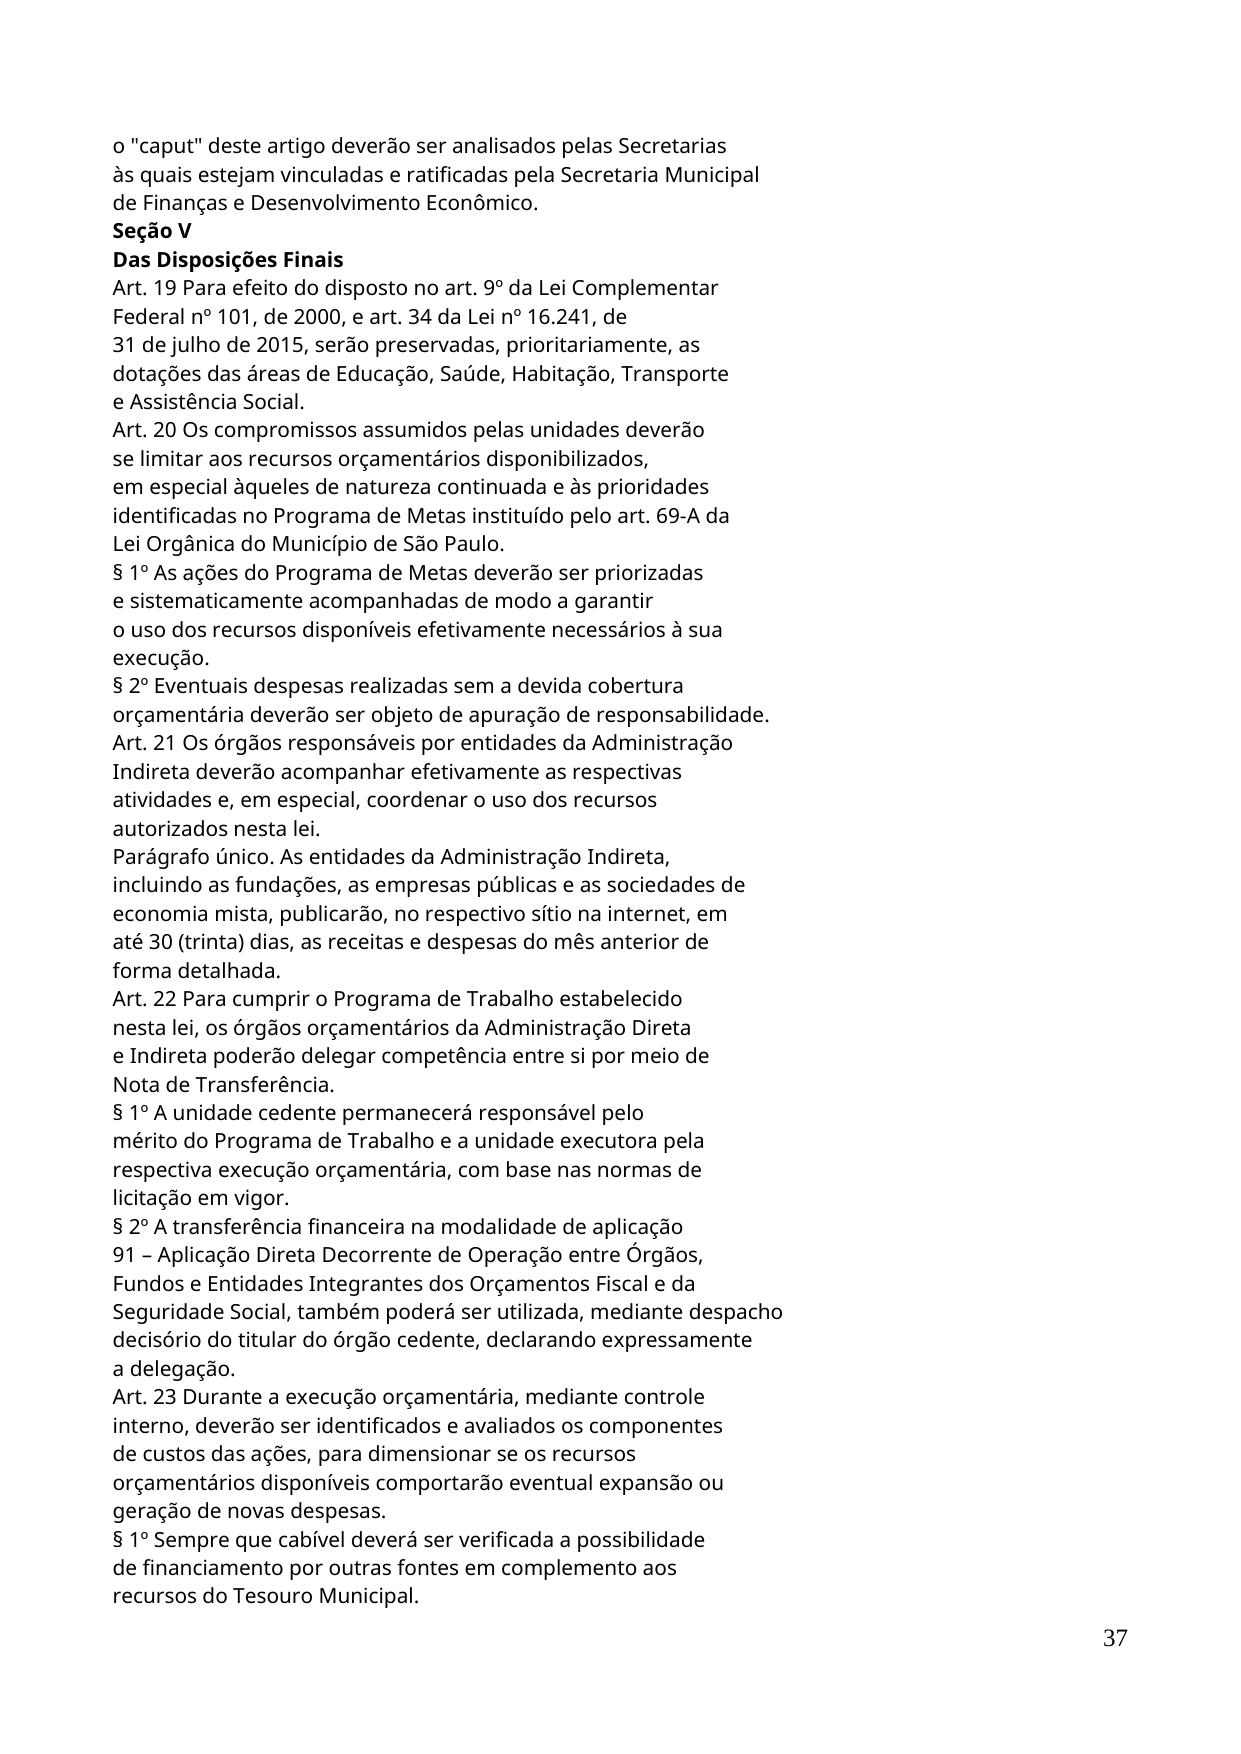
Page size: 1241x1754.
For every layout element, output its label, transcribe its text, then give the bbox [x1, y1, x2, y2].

text Das Disposições Finais [112, 245, 1128, 273]
text Art. 22 Para cumprir o Programa de Trabalho estabelecido [112, 984, 1128, 1013]
text geração de novas despesas. [112, 1496, 1128, 1525]
text às quais estejam vinculadas e ratificadas pela Secretaria Municipal [112, 160, 1128, 188]
text o "caput" deste artigo deverão ser analisados pelas Secretarias [112, 131, 1128, 160]
text autorizados nesta lei. [112, 814, 1128, 842]
text identificadas no Programa de Metas instituído pelo art. 69-A da [112, 501, 1128, 529]
text de Finanças e Desenvolvimento Econômico. [112, 188, 1128, 217]
text 31 de julho de 2015, serão preservadas, prioritariamente, as [112, 330, 1128, 359]
text § 2º Eventuais despesas realizadas sem a devida cobertura [112, 672, 1128, 700]
text se limitar aos recursos orçamentários disponibilizados, [112, 444, 1128, 472]
text Fundos e Entidades Integrantes dos Orçamentos Fiscal e da [112, 1269, 1128, 1297]
text Lei Orgânica do Município de São Paulo. [112, 529, 1128, 558]
text orçamentários disponíveis comportarão eventual expansão ou [112, 1468, 1128, 1496]
text dotações das áreas de Educação, Saúde, Habitação, Transporte [112, 359, 1128, 387]
text Art. 20 Os compromissos assumidos pelas unidades deverão [112, 416, 1128, 444]
text Seguridade Social, também poderá ser utilizada, mediante despacho [112, 1297, 1128, 1326]
text a delegação. [112, 1354, 1128, 1382]
text atividades e, em especial, coordenar o uso dos recursos [112, 785, 1128, 814]
text interno, deverão ser identificados e avaliados os componentes [112, 1411, 1128, 1439]
text § 1º As ações do Programa de Metas deverão ser priorizadas [112, 558, 1128, 586]
text Parágrafo único. As entidades da Administração Indireta, [112, 842, 1128, 871]
text 91 – Aplicação Direta Decorrente de Operação entre Órgãos, [112, 1240, 1128, 1269]
text Federal nº 101, de 2000, e art. 34 da Lei nº 16.241, de [112, 302, 1128, 330]
text em especial àqueles de natureza continuada e às prioridades [112, 472, 1128, 501]
text incluindo as fundações, as empresas públicas e as sociedades de [112, 871, 1128, 899]
text economia mista, publicarão, no respectivo sítio na internet, em [112, 899, 1128, 927]
text e Assistência Social. [112, 387, 1128, 416]
text e sistematicamente acompanhadas de modo a garantir [112, 586, 1128, 615]
text e Indireta poderão delegar competência entre si por meio de [112, 1041, 1128, 1070]
text § 1º Sempre que cabível deverá ser verificada a possibilidade [112, 1525, 1128, 1553]
text execução. [112, 643, 1128, 672]
text o uso dos recursos disponíveis efetivamente necessários à sua [112, 615, 1128, 643]
text Seção V [112, 217, 1128, 245]
text respectiva execução orçamentária, com base nas normas de [112, 1155, 1128, 1183]
text mérito do Programa de Trabalho e a unidade executora pela [112, 1127, 1128, 1155]
text licitação em vigor. [112, 1183, 1128, 1212]
text Art. 21 Os órgãos responsáveis por entidades da Administração [112, 728, 1128, 757]
text nesta lei, os órgãos orçamentários da Administração Direta [112, 1013, 1128, 1041]
text forma detalhada. [112, 956, 1128, 984]
text § 1º A unidade cedente permanecerá responsável pelo [112, 1098, 1128, 1127]
text Art. 19 Para efeito do disposto no art. 9º da Lei Complementar [112, 273, 1128, 302]
text de financiamento por outras fontes em complemento aos [112, 1553, 1128, 1582]
text § 2º A transferência financeira na modalidade de aplicação [112, 1212, 1128, 1240]
text até 30 (trinta) dias, as receitas e despesas do mês anterior de [112, 927, 1128, 956]
text orçamentária deverão ser objeto de apuração de responsabilidade. [112, 700, 1128, 728]
text recursos do Tesouro Municipal. [112, 1582, 1128, 1610]
text Indireta deverão acompanhar efetivamente as respectivas [112, 757, 1128, 785]
text de custos das ações, para dimensionar se os recursos [112, 1439, 1128, 1468]
text Nota de Transferência. [112, 1070, 1128, 1098]
text decisório do titular do órgão cedente, declarando expressamente [112, 1326, 1128, 1354]
text Art. 23 Durante a execução orçamentária, mediante controle [112, 1382, 1128, 1411]
